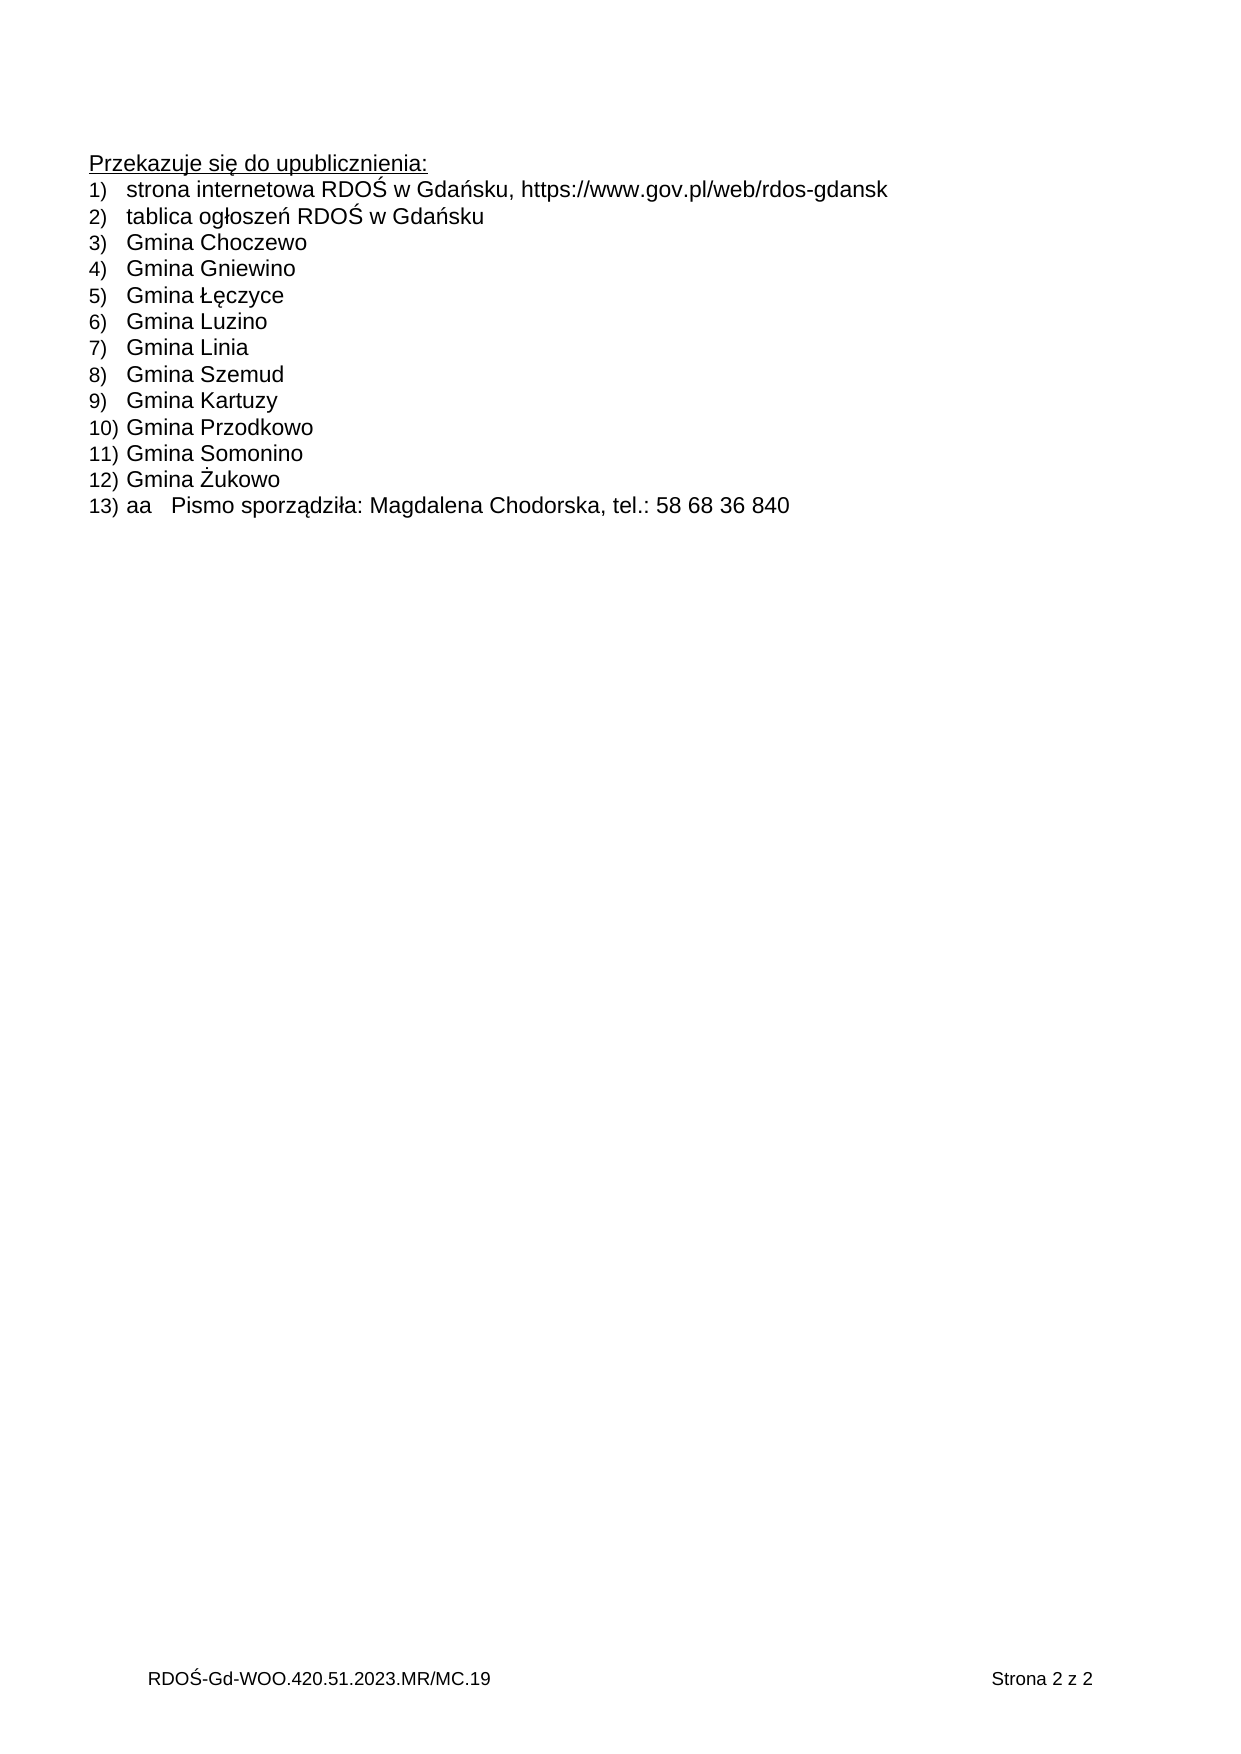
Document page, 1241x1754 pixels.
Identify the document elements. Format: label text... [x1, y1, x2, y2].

list Gmina Somonino [89, 440, 1152, 466]
list Gmina Łęczyce [89, 282, 1152, 308]
list Gmina Choczewo [89, 229, 1152, 255]
list Gmina Luzino [89, 308, 1152, 334]
list Gmina Żukowo [89, 466, 1152, 492]
list Gmina Przodkowo [89, 413, 1152, 440]
list Gmina Szemud [89, 361, 1152, 387]
list aa Pismo sporządziła: Magdalena Chodorska, tel.: 58 68 36 840 [89, 492, 1152, 519]
text Przekazuje się do upublicznienia: [89, 150, 1152, 176]
list Gmina Linia [89, 334, 1152, 361]
list Gmina Kartuzy [89, 387, 1152, 413]
list tablica ogłoszeń RDOŚ w Gdańsku [89, 203, 1152, 229]
list Gmina Gniewino [89, 255, 1152, 282]
list strona internetowa RDOŚ w Gdańsku, https://www.gov.pl/web/rdos-gdansk [89, 176, 1152, 203]
